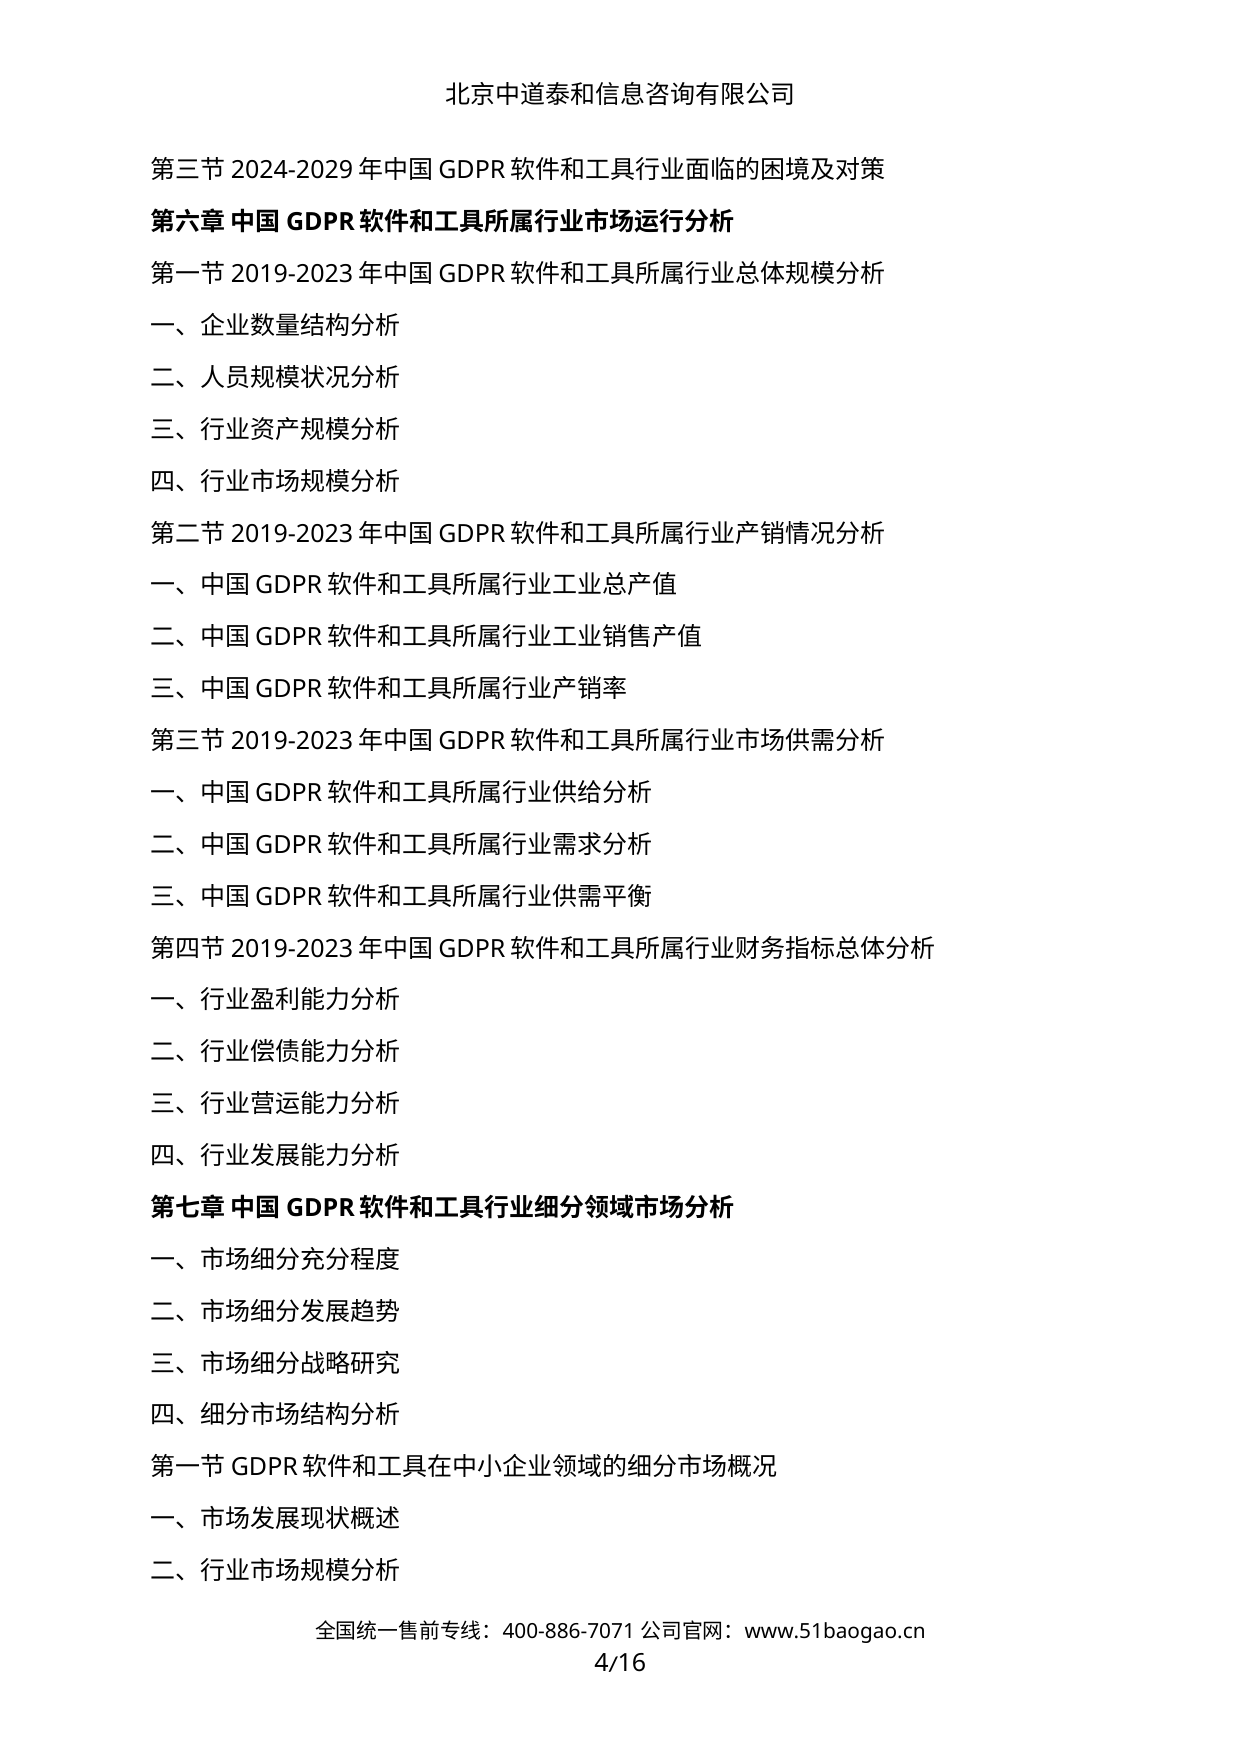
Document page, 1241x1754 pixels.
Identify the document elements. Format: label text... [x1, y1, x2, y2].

text 一、市场发展现状概述 [150, 1499, 1090, 1535]
text 三、行业营运能力分析 [150, 1084, 1090, 1120]
text 一、企业数量结构分析 [150, 306, 1090, 342]
text 第六章 中国GDPR软件和工具所属行业市场运行分析 [150, 202, 1090, 238]
text 一、中国GDPR软件和工具所属行业供给分析 [150, 772, 1090, 809]
text 二、行业市场规模分析 [150, 1551, 1090, 1587]
text 第七章 中国GDPR软件和工具行业细分领域市场分析 [150, 1187, 1090, 1224]
text 二、市场细分发展趋势 [150, 1291, 1090, 1327]
text 三、中国GDPR软件和工具所属行业供需平衡 [150, 876, 1090, 912]
text 第二节 2019-2023年中国GDPR软件和工具所属行业产销情况分析 [150, 513, 1090, 549]
text 四、行业发展能力分析 [150, 1136, 1090, 1172]
text 三、中国GDPR软件和工具所属行业产销率 [150, 669, 1090, 705]
text 第三节 2019-2023年中国GDPR软件和工具所属行业市场供需分析 [150, 721, 1090, 757]
text 一、行业盈利能力分析 [150, 980, 1090, 1016]
text 二、行业偿债能力分析 [150, 1032, 1090, 1068]
text 第一节 2019-2023年中国GDPR软件和工具所属行业总体规模分析 [150, 254, 1090, 290]
text 四、细分市场结构分析 [150, 1395, 1090, 1431]
text 二、人员规模状况分析 [150, 357, 1090, 394]
text 二、中国GDPR软件和工具所属行业工业销售产值 [150, 617, 1090, 653]
text 第四节 2019-2023年中国GDPR软件和工具所属行业财务指标总体分析 [150, 928, 1090, 964]
text 第三节 2024-2029年中国GDPR软件和工具行业面临的困境及对策 [150, 150, 1090, 186]
text 三、市场细分战略研究 [150, 1343, 1090, 1379]
text 一、中国GDPR软件和工具所属行业工业总产值 [150, 565, 1090, 601]
text 三、行业资产规模分析 [150, 409, 1090, 446]
text 第一节 GDPR软件和工具在中小企业领域的细分市场概况 [150, 1447, 1090, 1483]
text 一、市场细分充分程度 [150, 1239, 1090, 1276]
text 二、中国GDPR软件和工具所属行业需求分析 [150, 824, 1090, 861]
text 四、行业市场规模分析 [150, 461, 1090, 497]
